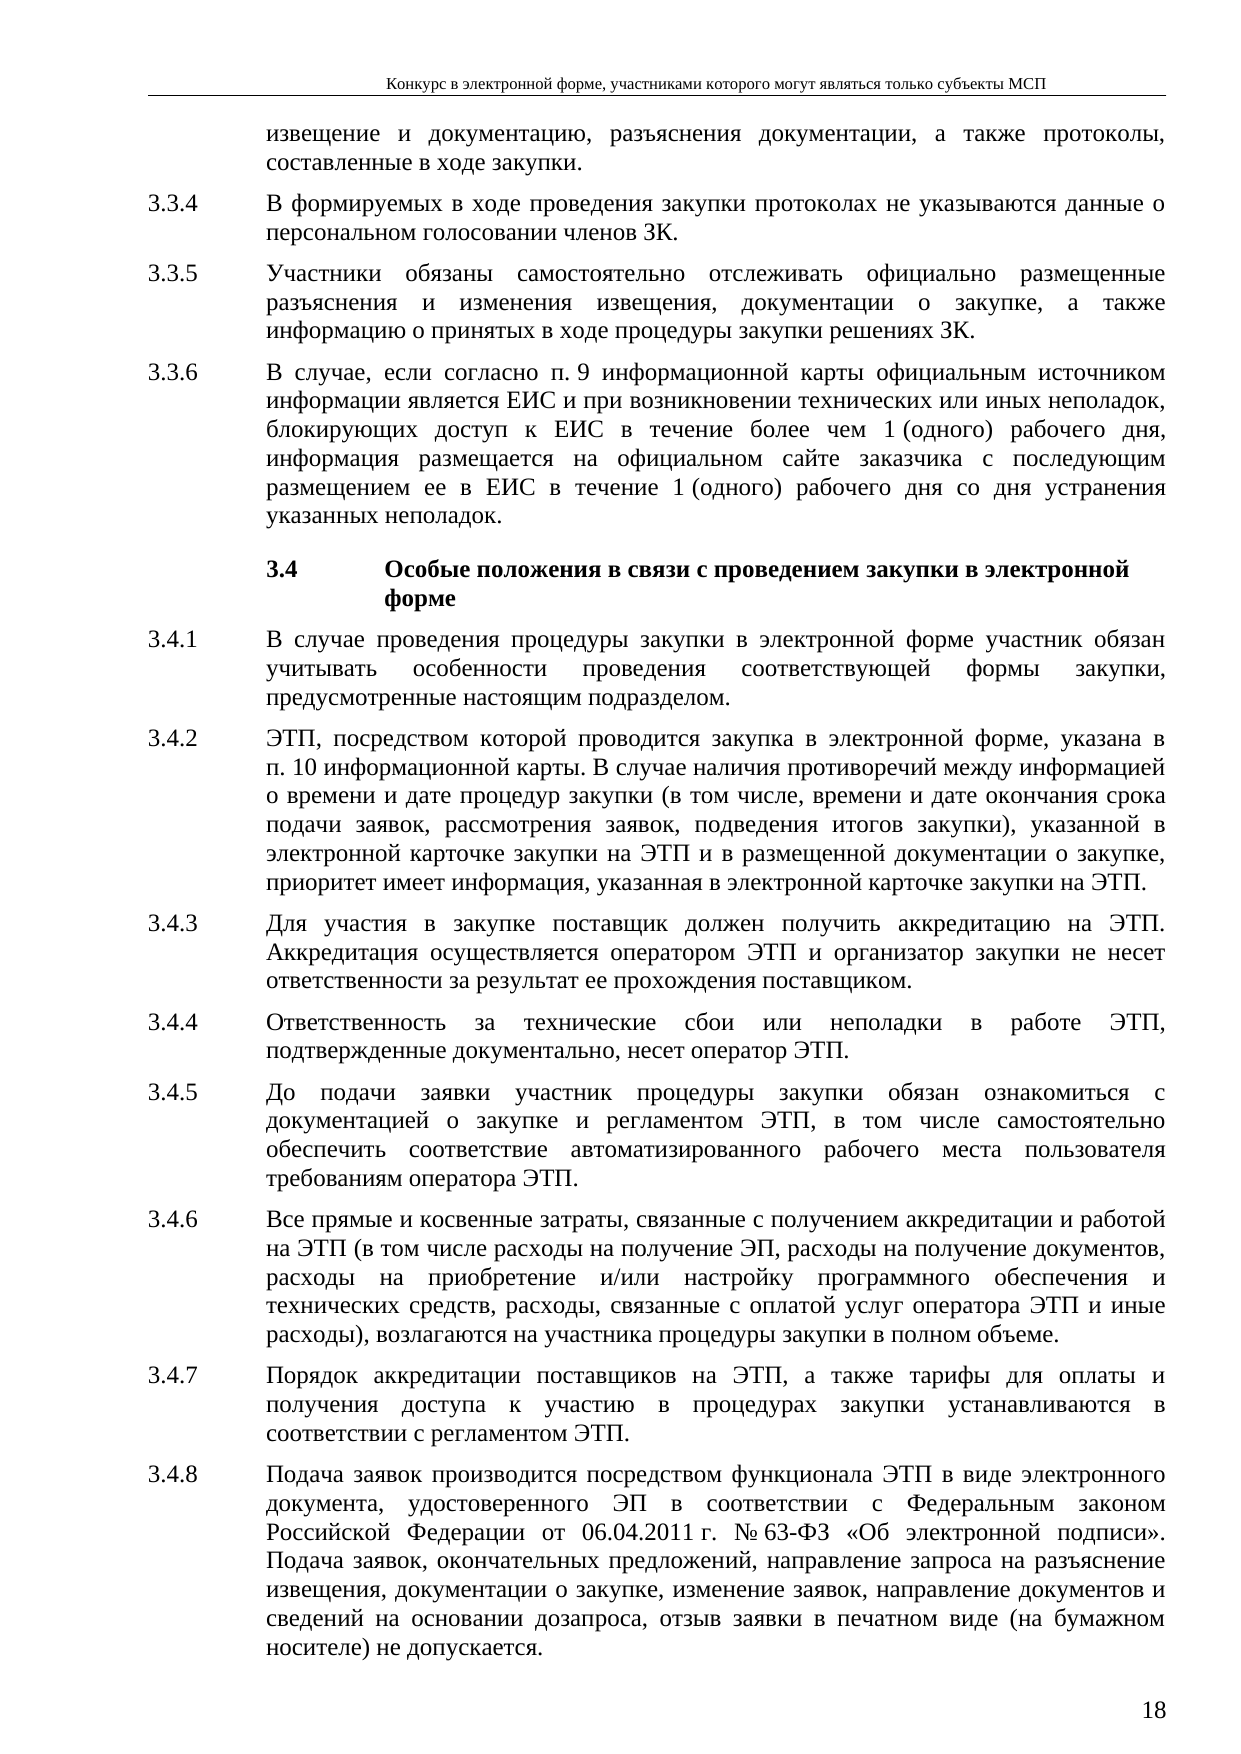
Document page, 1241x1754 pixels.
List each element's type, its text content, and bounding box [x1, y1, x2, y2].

text Порядок аккредитации поставщиков на ЭТП, а также тарифы для оплаты и получения доступа к участию в процедурах закупки устанавливаются в соответствии с регламентом ЭТП. [148, 1361, 1166, 1447]
text В случае проведения процедуры закупки в электронной форме участник обязан учитывать особенности проведения соответствующей формы закупки, предусмотренные настоящим подразделом. [148, 624, 1166, 711]
text Особые положения в связи с проведением закупки в электронной форме [266, 554, 1166, 612]
text В формируемых в ходе проведения закупки протоколах не указываются данные о персональном голосовании членов ЗК. [148, 188, 1166, 246]
text ЭТП, посредством которой проводится закупка в электронной форме, указана в п. 10 информационной карты. В случае наличия противоречий между информацией о времени и дате процедур закупки (в том числе, времени и дате окончания срока подачи заявок, рассмотрения заявок, подведения итогов закупки), указанной в электронной карточке закупки на ЭТП и в размещенной документации о закупке, приоритет имеет информация, указанная в электронной карточке закупки на ЭТП. [148, 723, 1166, 896]
text Подача заявок производится посредством функционала ЭТП в виде электронного документа, удостоверенного ЭП в соответствии с Федеральным законом Российской Федерации от 06.04.2011 г. № 63-ФЗ «Об электронной подписи». Подача заявок, окончательных предложений, направление запроса на разъяснение извещения, документации о закупке, изменение заявок, направление документов и сведений на основании дозапроса, отзыв заявки в печатном виде (на бумажном носителе) не допускается. [148, 1459, 1166, 1661]
text В случае, если согласно п. 9 информационной карты официальным источником информации является ЕИС и при возникновении технических или иных неполадок, блокирующих доступ к ЕИС в течение более чем 1 (одного) рабочего дня, информация размещается на официальном сайте заказчика с последующим размещением ее в ЕИС в течение 1 (одного) рабочего дня со дня устранения указанных неполадок. [148, 357, 1166, 529]
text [148, 118, 1166, 176]
text Участники обязаны самостоятельно отслеживать официально размещенные разъяснения и изменения извещения, документации о закупке, а также информацию о принятых в ходе процедуры закупки решениях ЗК. [148, 258, 1166, 344]
text До подачи заявки участник процедуры закупки обязан ознакомиться с документацией о закупке и регламентом ЭТП, в том числе самостоятельно обеспечить соответствие автоматизированного рабочего места пользователя требованиям оператора ЭТП. [148, 1077, 1166, 1192]
text Для участия в закупке поставщик должен получить аккредитацию на ЭТП. Аккредитация осуществляется оператором ЭТП и организатор закупки не несет ответственности за результат ее прохождения поставщиком. [148, 908, 1166, 994]
text Все прямые и косвенные затраты, связанные с получением аккредитации и работой на ЭТП (в том числе расходы на получение ЭП, расходы на получение документов, расходы на приобретение и/или настройку программного обеспечения и технических средств, расходы, связанные с оплатой услуг оператора ЭТП и иные расходы), возлагаются на участника процедуры закупки в полном объеме. [148, 1204, 1166, 1348]
text Ответственность за технические сбои или неполадки в работе ЭТП, подтвержденные документально, несет оператор ЭТП. [148, 1007, 1166, 1064]
